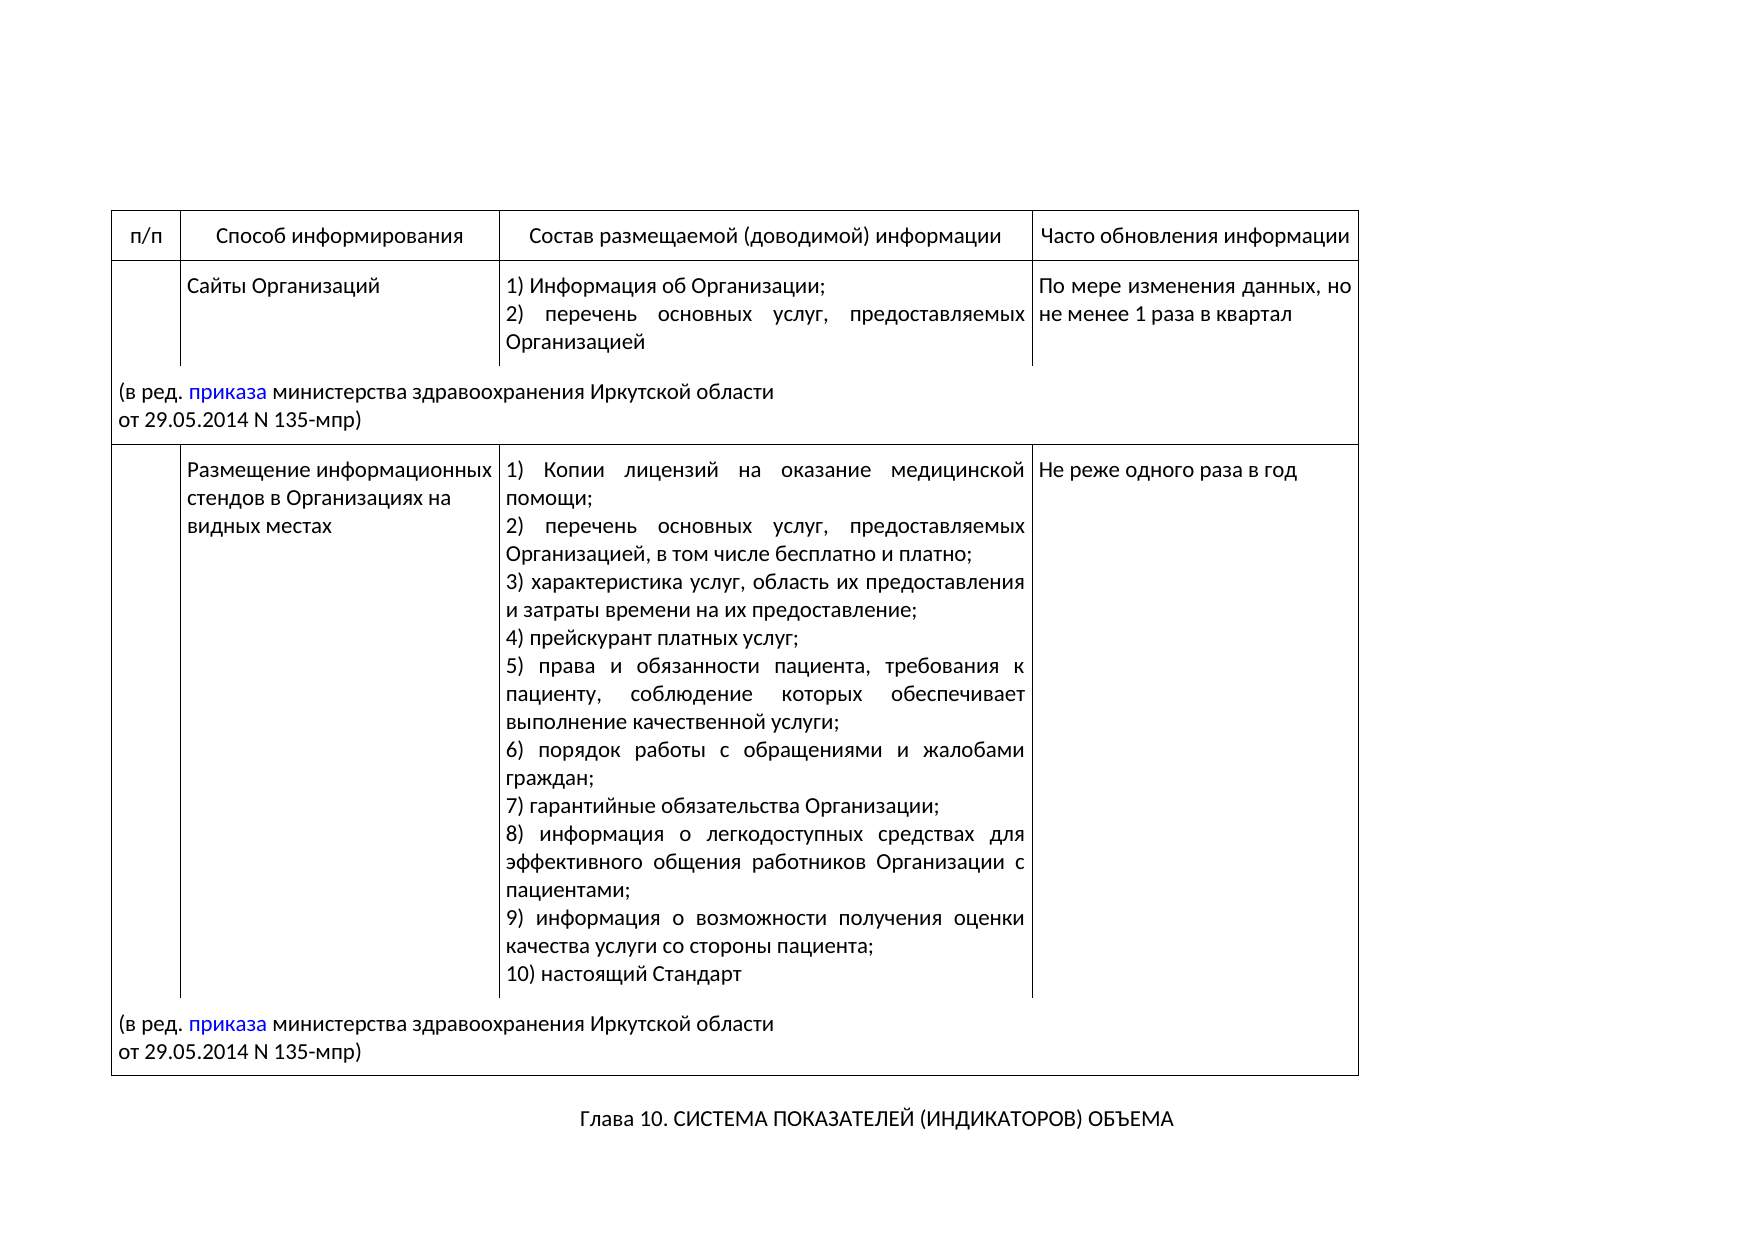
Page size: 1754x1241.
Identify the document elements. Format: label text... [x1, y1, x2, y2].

table_cell Размещение информационных стендов в Организациях на видных местах [181, 445, 499, 998]
table_cell По мере изменения данных, но не менее 1 раза в квартал [1033, 261, 1358, 366]
table_cell [112, 445, 180, 998]
table_cell Не реже одного раза в год [1033, 445, 1358, 998]
text Глава 10. СИСТЕМА ПОКАЗАТЕЛЕЙ (ИНДИКАТОРОВ) ОБЪЕМА [118, 1104, 1636, 1132]
table_cell 1) Информация об Организации; 2) перечень основных услуг, предоставляемых Организацией [500, 261, 1032, 366]
table_header п/п [112, 211, 180, 260]
table_header Состав размещаемой (доводимой) информации [500, 211, 1032, 260]
table_cell 1) Копии лицензий на оказание медицинской помощи; 2) перечень основных услуг, предоставляемых Организацией, в том числе бесплатно и платно; 3) характеристика услуг, область их предоставления и затраты времени на их предоставление; 4) прейскурант платных услуг; 5) права и обязанности пациента, требования к пациенту, соблюдение которых обеспечивает выполнение качественной услуги; 6) порядок работы с обращениями и жалобами граждан; 7) гарантийные обязательства Организации; 8) информация о легкодоступных средствах для эффективного общения работников Организации с пациентами; 9) информация о возможности получения оценки качества услуги со стороны пациента; 10) настоящий Стандарт [500, 445, 1032, 998]
table_cell Сайты Организаций [181, 261, 499, 366]
table_header Часто обновления информации [1033, 211, 1358, 260]
table_cell (в ред. приказа министерства здравоохранения Иркутской области от 29.05.2014 N 135-мпр) [112, 366, 1358, 443]
table_header Способ информирования [181, 211, 499, 260]
table_cell [112, 261, 180, 366]
table_cell (в ред. приказа министерства здравоохранения Иркутской области от 29.05.2014 N 135-мпр) [112, 998, 1358, 1075]
